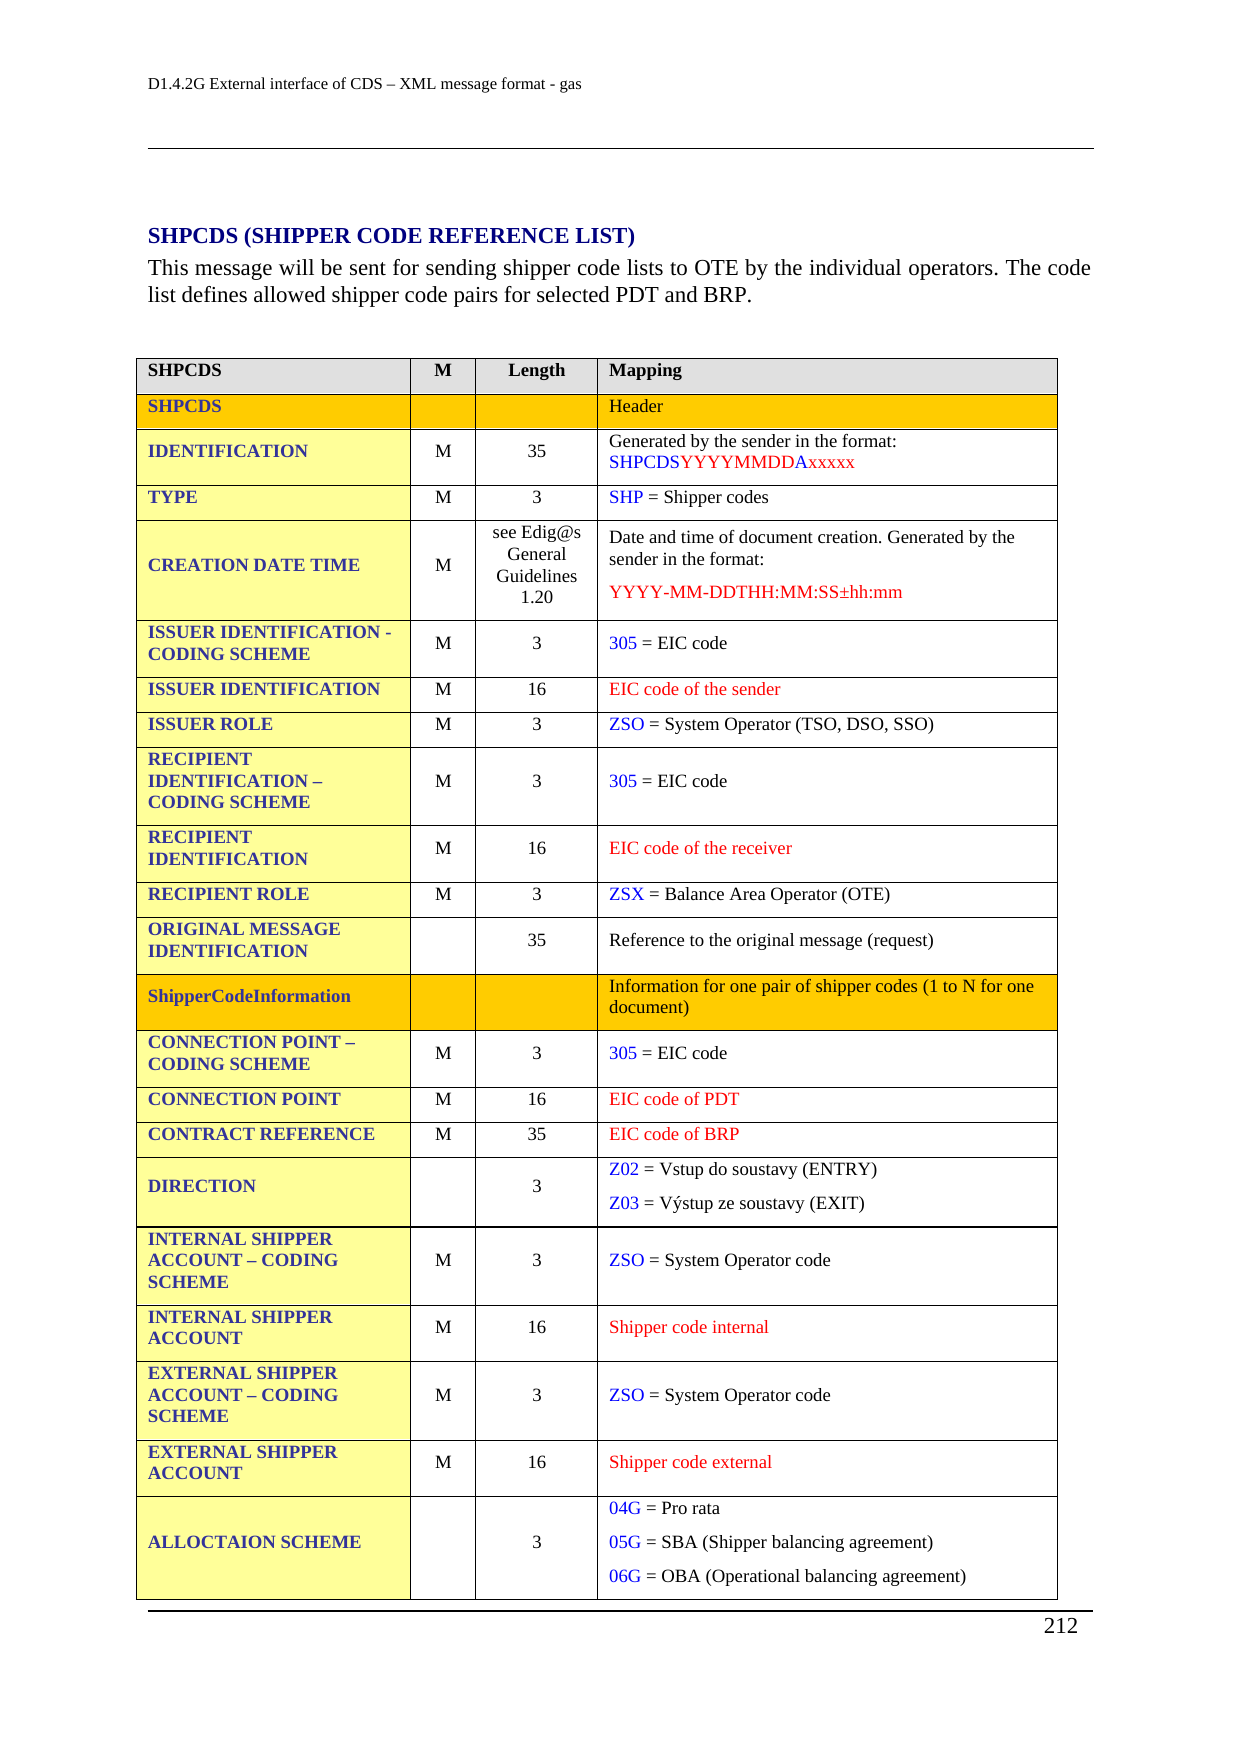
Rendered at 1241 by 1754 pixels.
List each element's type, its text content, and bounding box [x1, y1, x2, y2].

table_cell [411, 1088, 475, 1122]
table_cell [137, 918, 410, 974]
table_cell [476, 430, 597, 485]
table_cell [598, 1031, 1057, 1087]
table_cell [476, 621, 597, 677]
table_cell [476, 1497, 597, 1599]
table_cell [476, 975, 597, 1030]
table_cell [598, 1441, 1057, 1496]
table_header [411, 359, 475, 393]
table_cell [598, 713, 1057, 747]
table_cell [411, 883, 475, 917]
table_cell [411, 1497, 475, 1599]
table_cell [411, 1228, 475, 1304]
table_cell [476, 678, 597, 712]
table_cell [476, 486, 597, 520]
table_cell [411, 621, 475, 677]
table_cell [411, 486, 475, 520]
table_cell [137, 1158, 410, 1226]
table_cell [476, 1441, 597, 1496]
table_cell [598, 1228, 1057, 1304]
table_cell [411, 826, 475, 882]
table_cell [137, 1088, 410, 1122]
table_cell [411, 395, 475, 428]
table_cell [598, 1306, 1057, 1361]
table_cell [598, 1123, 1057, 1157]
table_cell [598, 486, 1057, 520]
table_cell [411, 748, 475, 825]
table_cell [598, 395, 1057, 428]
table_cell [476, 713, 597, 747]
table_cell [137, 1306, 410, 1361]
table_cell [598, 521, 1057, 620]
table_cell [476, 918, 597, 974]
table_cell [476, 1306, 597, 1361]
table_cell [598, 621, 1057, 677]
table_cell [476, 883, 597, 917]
text This message will be sent for sending shipper code lists to OTE by the individual operators. The code list defines allowed shipper code pairs for selected PDT and BRP. [148, 254, 1092, 307]
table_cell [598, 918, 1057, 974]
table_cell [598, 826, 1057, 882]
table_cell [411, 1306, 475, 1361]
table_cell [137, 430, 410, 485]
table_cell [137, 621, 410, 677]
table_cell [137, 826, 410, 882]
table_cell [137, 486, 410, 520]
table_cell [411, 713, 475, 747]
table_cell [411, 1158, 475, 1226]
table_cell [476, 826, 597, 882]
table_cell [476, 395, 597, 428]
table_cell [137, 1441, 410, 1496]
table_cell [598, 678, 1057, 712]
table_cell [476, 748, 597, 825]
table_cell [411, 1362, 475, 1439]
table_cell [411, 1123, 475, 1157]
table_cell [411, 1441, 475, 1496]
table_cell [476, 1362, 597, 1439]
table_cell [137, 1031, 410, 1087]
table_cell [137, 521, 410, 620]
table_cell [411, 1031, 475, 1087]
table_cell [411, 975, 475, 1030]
subtitle SHPCDS (Shipper code reference list) [148, 222, 1092, 248]
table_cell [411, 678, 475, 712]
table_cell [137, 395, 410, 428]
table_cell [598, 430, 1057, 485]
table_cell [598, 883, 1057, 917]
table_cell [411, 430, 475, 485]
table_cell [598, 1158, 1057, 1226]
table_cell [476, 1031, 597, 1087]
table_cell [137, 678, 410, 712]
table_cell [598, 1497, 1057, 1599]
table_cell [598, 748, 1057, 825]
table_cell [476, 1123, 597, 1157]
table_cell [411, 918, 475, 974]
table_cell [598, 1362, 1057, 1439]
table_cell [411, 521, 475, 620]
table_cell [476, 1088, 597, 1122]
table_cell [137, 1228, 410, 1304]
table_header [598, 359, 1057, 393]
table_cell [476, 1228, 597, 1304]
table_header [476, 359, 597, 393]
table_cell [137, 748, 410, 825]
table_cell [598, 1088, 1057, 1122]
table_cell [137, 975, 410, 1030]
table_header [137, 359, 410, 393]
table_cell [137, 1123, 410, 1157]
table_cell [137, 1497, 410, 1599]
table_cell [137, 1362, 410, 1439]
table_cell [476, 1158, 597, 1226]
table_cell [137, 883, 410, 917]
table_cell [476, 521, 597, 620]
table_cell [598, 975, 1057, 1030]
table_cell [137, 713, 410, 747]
